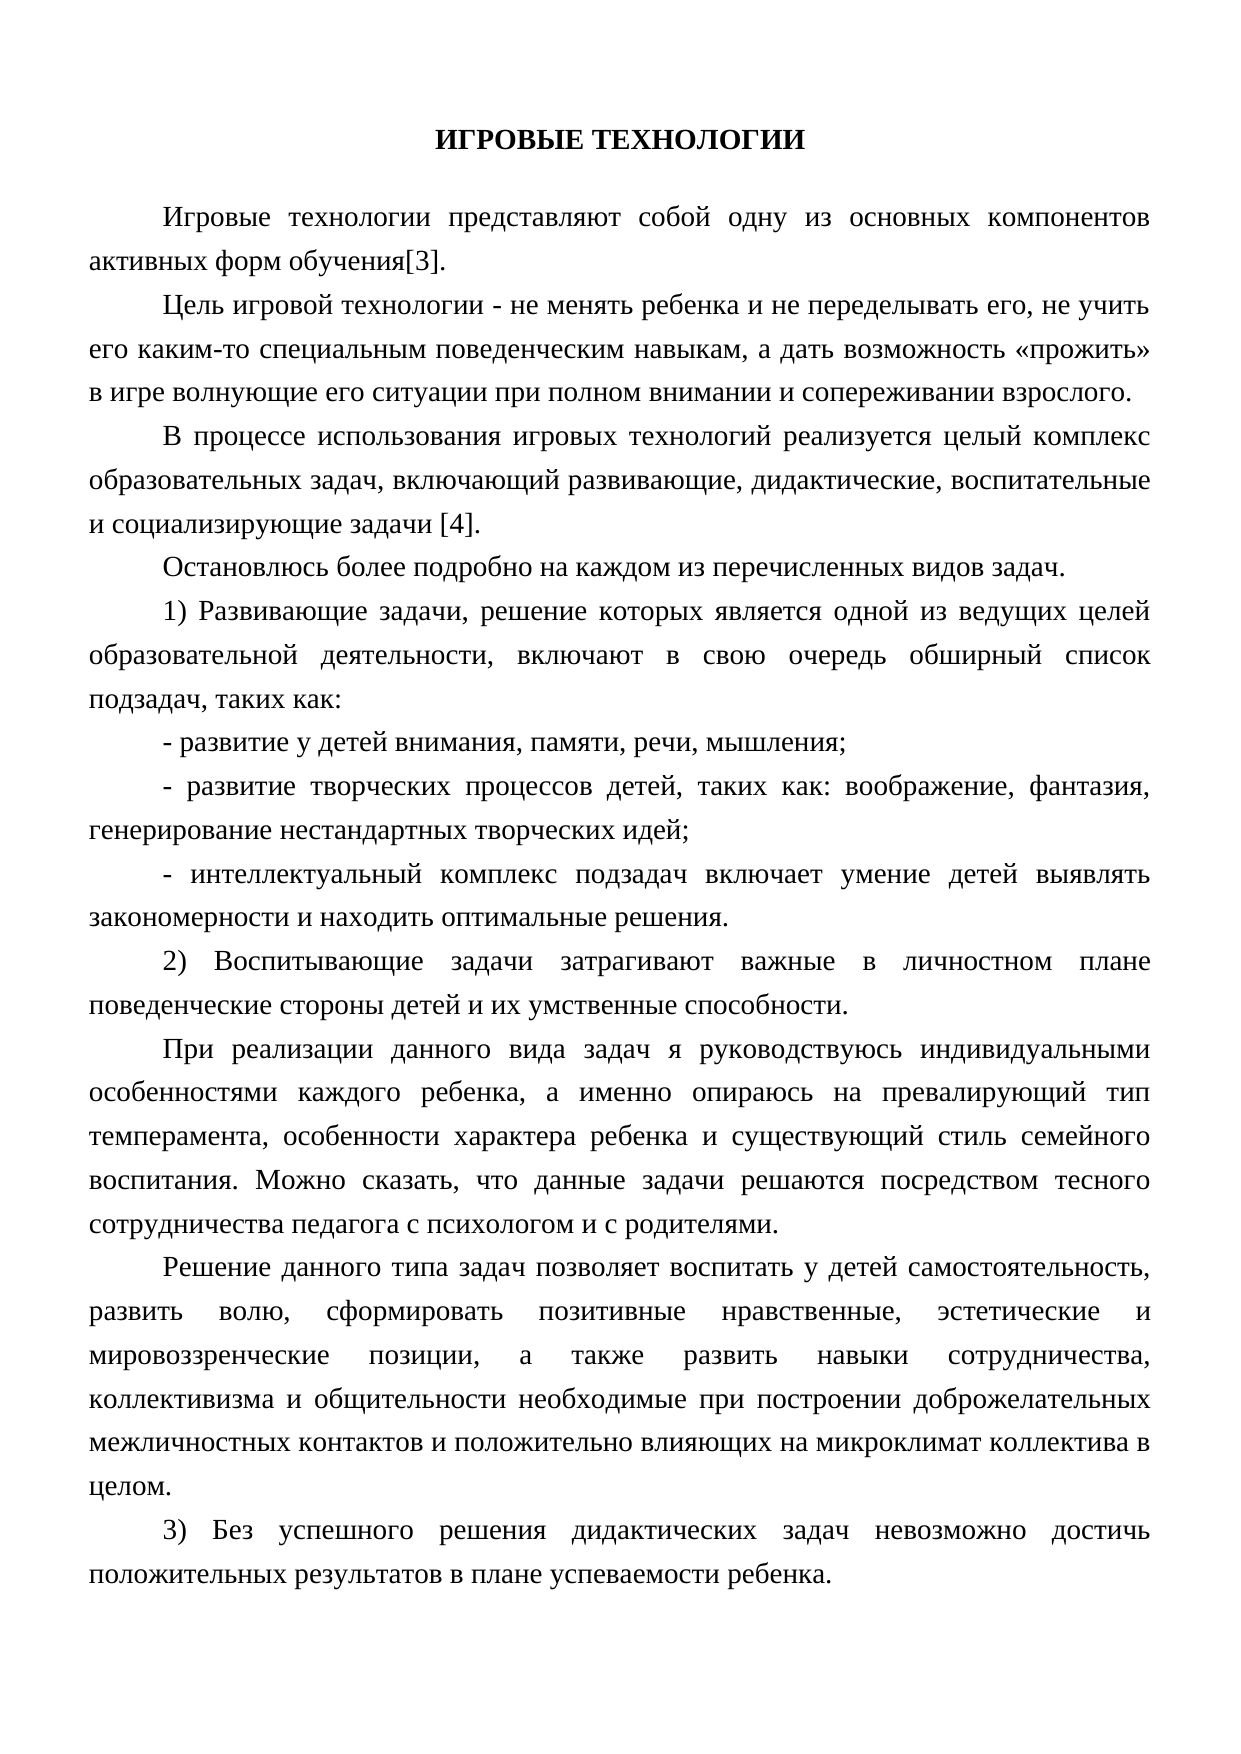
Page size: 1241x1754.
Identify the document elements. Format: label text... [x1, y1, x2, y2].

text 1) Развивающие задачи, решение которых является одной из ведущих целей образовательной деятельности, включают в свою очередь обширный список подзадач, таких как: [89, 583, 1152, 714]
text Игровые технологии [89, 122, 1152, 156]
text Остановлюсь более подробно на каждом из перечисленных видов задач. [89, 539, 1152, 583]
text Цель игровой технологии - не менять ребенка и не переделывать его, не учить его каким-то специальным поведенческим навыкам, а дать возможность «прожить» в игре волнующие его ситуации при полном внимании и сопереживании взрослого. [89, 277, 1152, 408]
text При реализации данного вида задач я руководствуюсь индивидуальными особенностями каждого ребенка, а именно опираюсь на превалирующий тип темперамента, особенности характера ребенка и существующий стиль семейного воспитания. Можно сказать, что данные задачи решаются посредством тесного сотрудничества педагога с психологом и с родителями. [89, 1021, 1152, 1239]
text Решение данного типа задач позволяет воспитать у детей самостоятельность, развить волю, сформировать позитивные нравственные, эстетические и мировоззренческие позиции, а также развить навыки сотрудничества, коллективизма и общительности необходимые при построении доброжелательных межличностных контактов и положительно влияющих на микроклимат коллектива в целом. [89, 1239, 1152, 1502]
text В процессе использования игровых технологий реализуется целый комплекс образовательных задач, включающий развивающие, дидактические, воспитательные и социализирующие задачи [4]. [89, 408, 1152, 539]
text 2) Воспитывающие задачи затрагивают важные в личностном плане поведенческие стороны детей и их умственные способности. [89, 933, 1152, 1021]
text 3) Без успешного решения дидактических задач невозможно достичь положительных результатов в плане успеваемости ребенка. [89, 1502, 1152, 1589]
text - развитие у детей внимания, памяти, речи, мышления; [89, 714, 1152, 758]
text - развитие творческих процессов детей, таких как: воображение, фантазия, генерирование нестандартных творческих идей; [89, 758, 1152, 846]
text Игровые технологии представляют собой одну из основных компонентов активных форм обучения[3]. [89, 189, 1152, 277]
text - интеллектуальный комплекс подзадач включает умение детей выявлять закономерности и находить оптимальные решения. [89, 846, 1152, 933]
